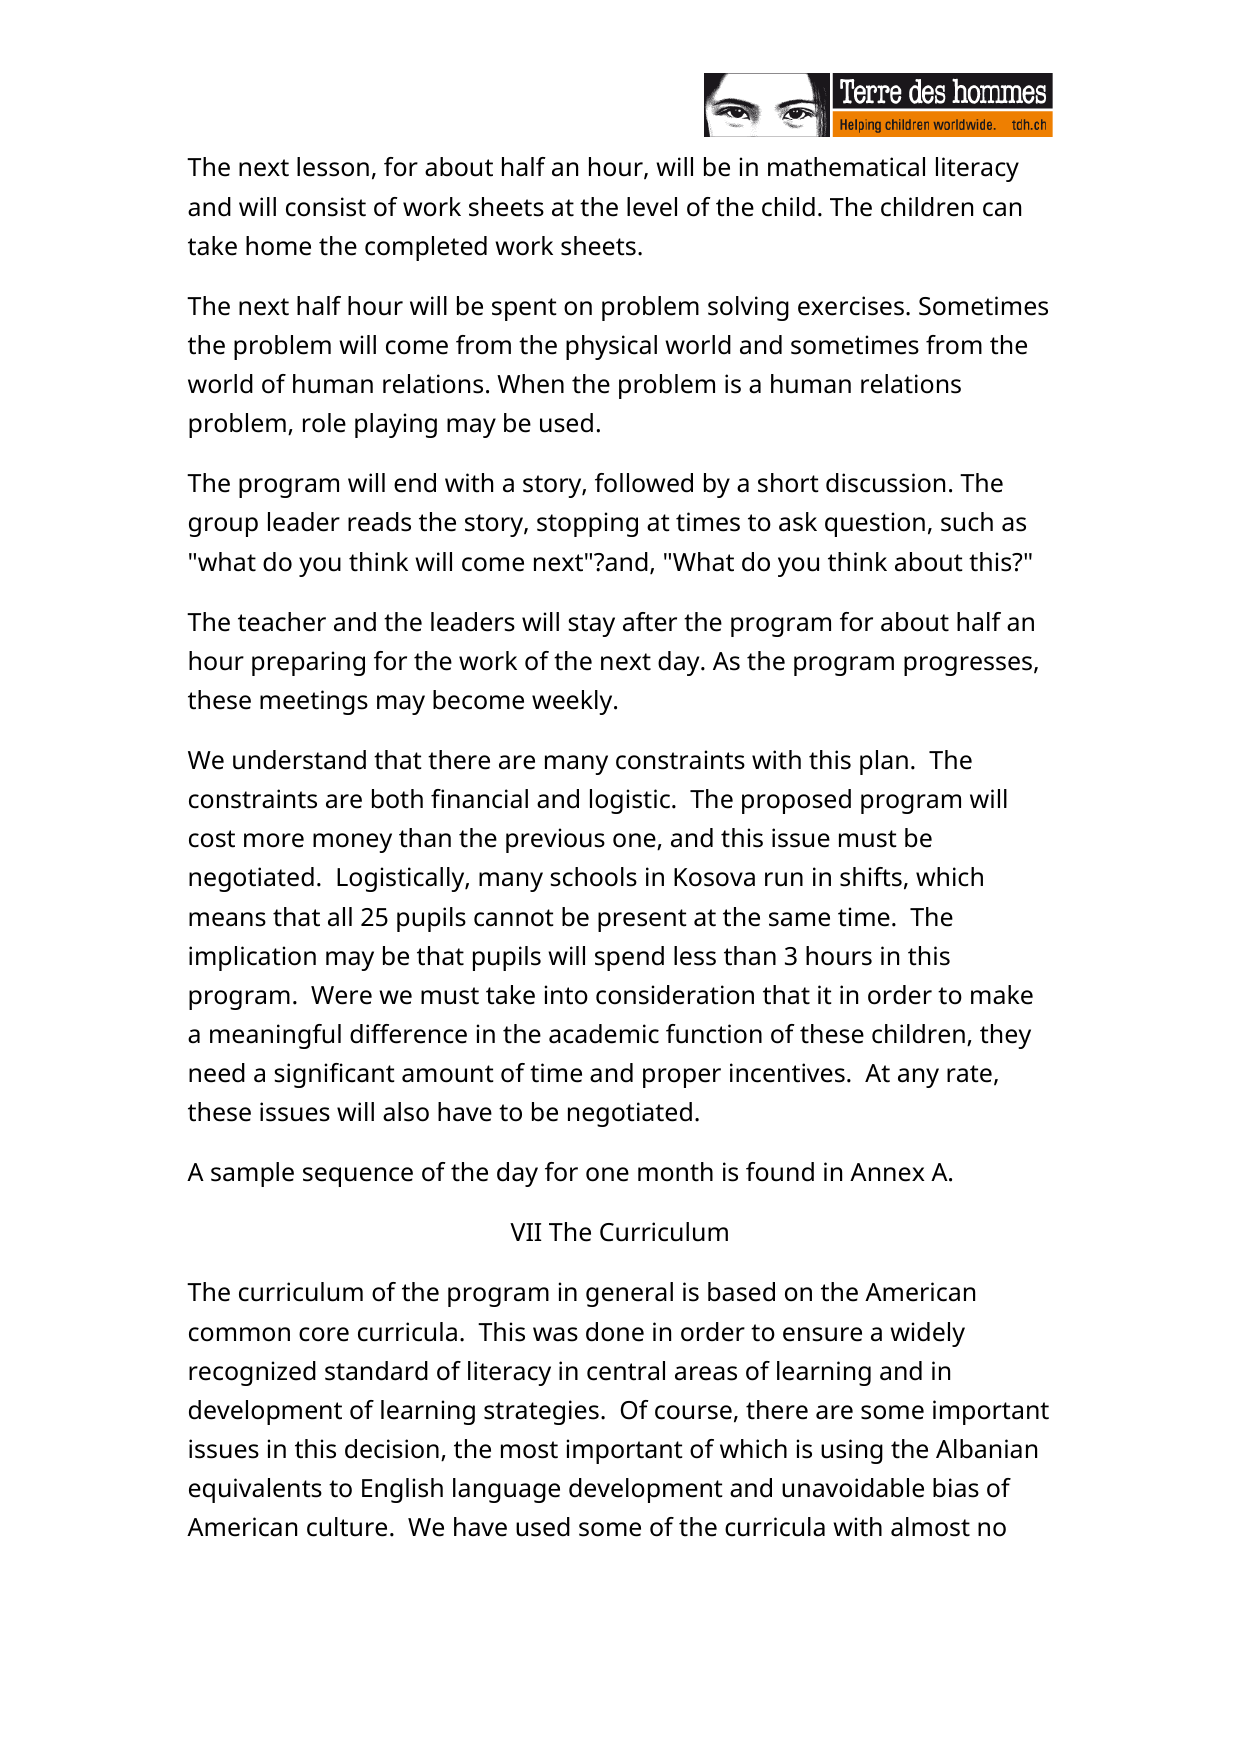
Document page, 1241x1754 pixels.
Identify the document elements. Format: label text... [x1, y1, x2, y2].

text The program will end with a story, followed by a short discussion. The group leader reads the story, stopping at times to ask question, such as "what do you think will come next"?and, "What do you think about this?" [187, 466, 1053, 578]
text The teacher and the leaders will stay after the program for about half an hour preparing for the work of the next day. As the program progresses, these meetings may become weekly. [187, 604, 1053, 717]
text A sample sequence of the day for one month is found in Annex A. [187, 1155, 1053, 1189]
text The next half hour will be spent on problem solving exercises. Sometimes the problem will come from the physical world and sometimes from the world of human relations. When the problem is a human relations problem, role playing may be used. [187, 288, 1053, 440]
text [187, 1275, 1053, 1544]
text VII The Curriculum [187, 1215, 1053, 1249]
text The next lesson, for about half an hour, will be in mathematical literacy and will consist of work sheets at the level of the child. The children can take home the completed work sheets. [187, 150, 1053, 262]
picture [704, 73, 1053, 137]
text We understand that there are many constraints with this plan. The constraints are both financial and logistic. The proposed program will cost more money than the previous one, and this issue must be negotiated. Logistically, many schools in Kosova run in shifts, which means that all 25 pupils cannot be present at the same time. The implication may be that pupils will spend less than 3 hours in this program. Were we must take into consideration that it in order to make a meaningful difference in the academic function of these children, they need a significant amount of time and proper incentives. At any rate, these issues will also have to be negotiated. [187, 742, 1053, 1129]
